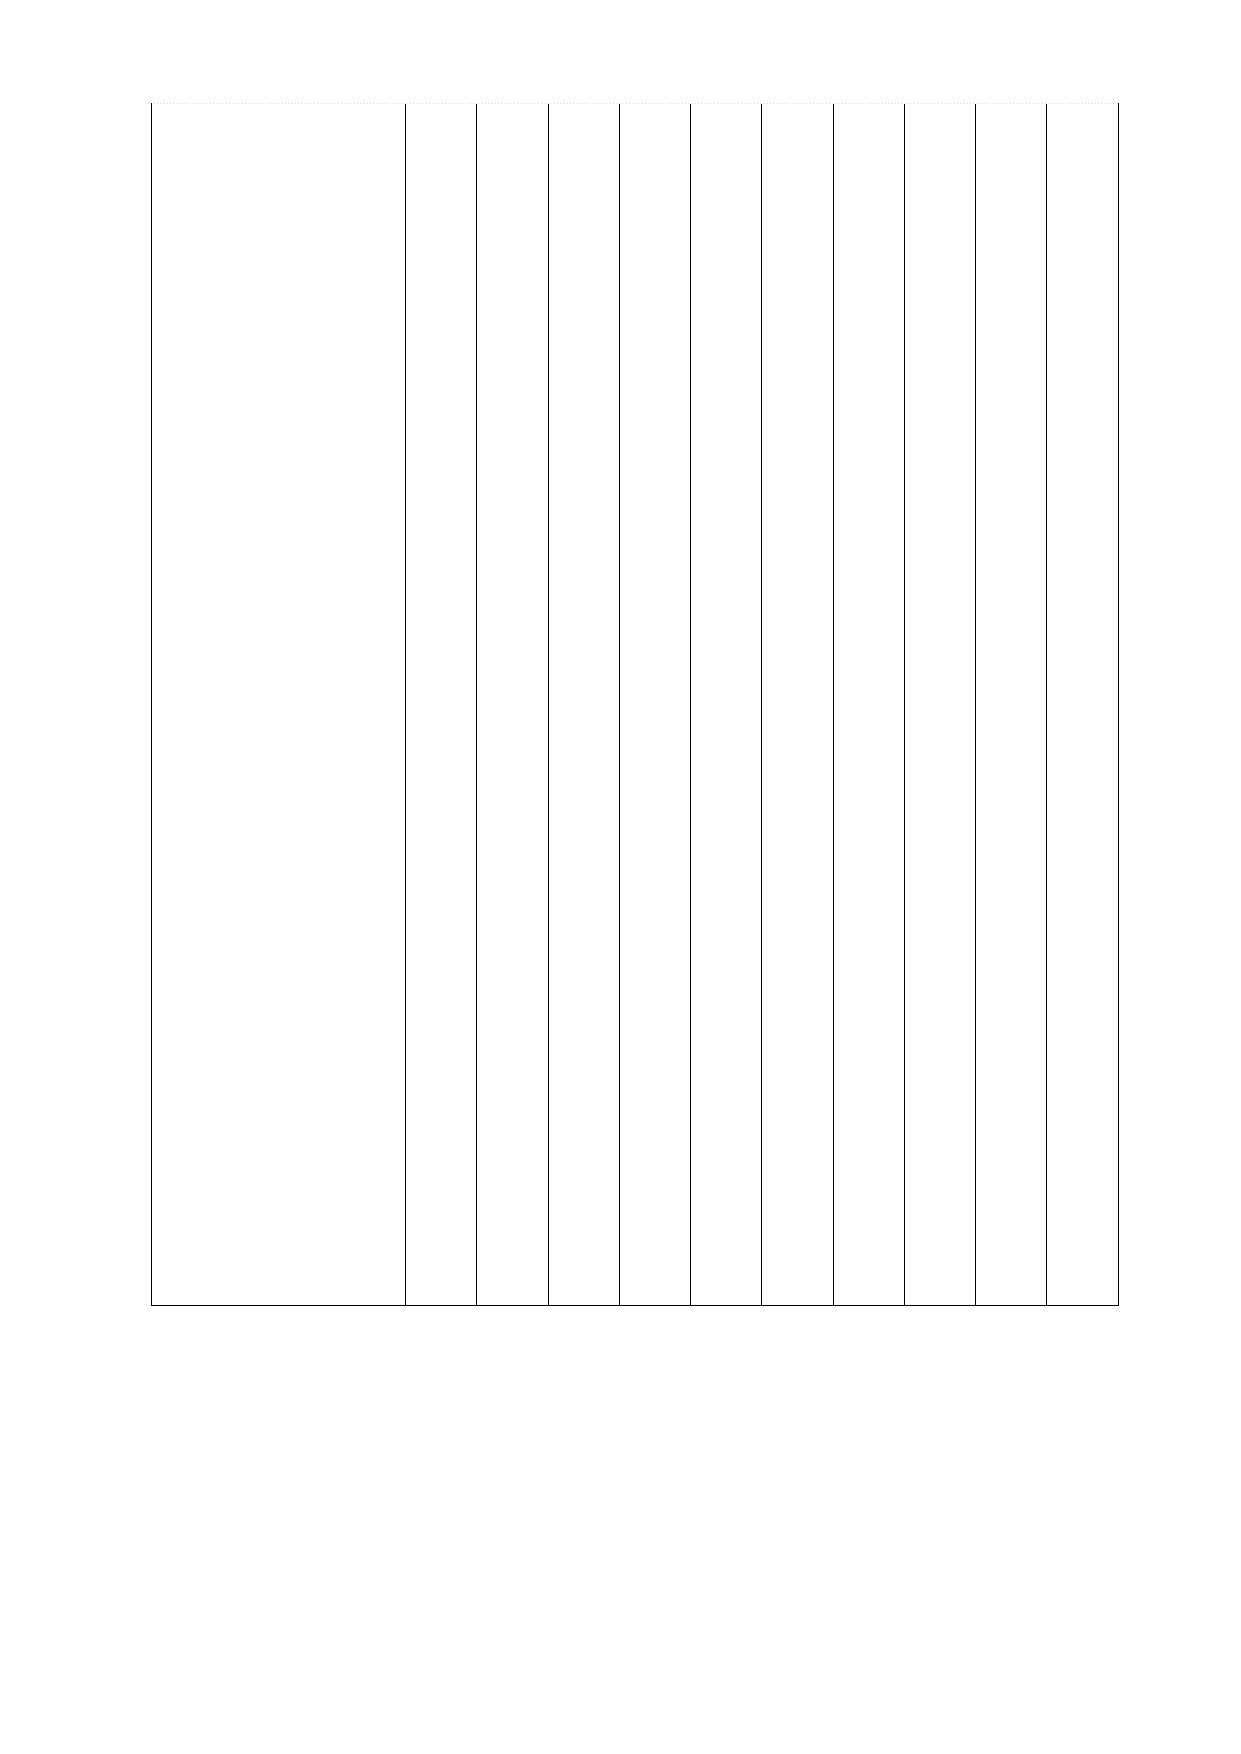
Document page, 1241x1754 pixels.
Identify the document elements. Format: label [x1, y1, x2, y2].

table_cell [406, 103, 476, 1304]
table_cell [976, 103, 1046, 1304]
table_cell [834, 103, 904, 1304]
table_cell [691, 103, 761, 1304]
table_cell [152, 103, 405, 1304]
table_cell [762, 103, 833, 1304]
table_cell [620, 103, 690, 1304]
table_cell [477, 103, 548, 1304]
table_cell [1047, 103, 1118, 1304]
table_cell [549, 103, 619, 1304]
table_cell [905, 103, 975, 1304]
